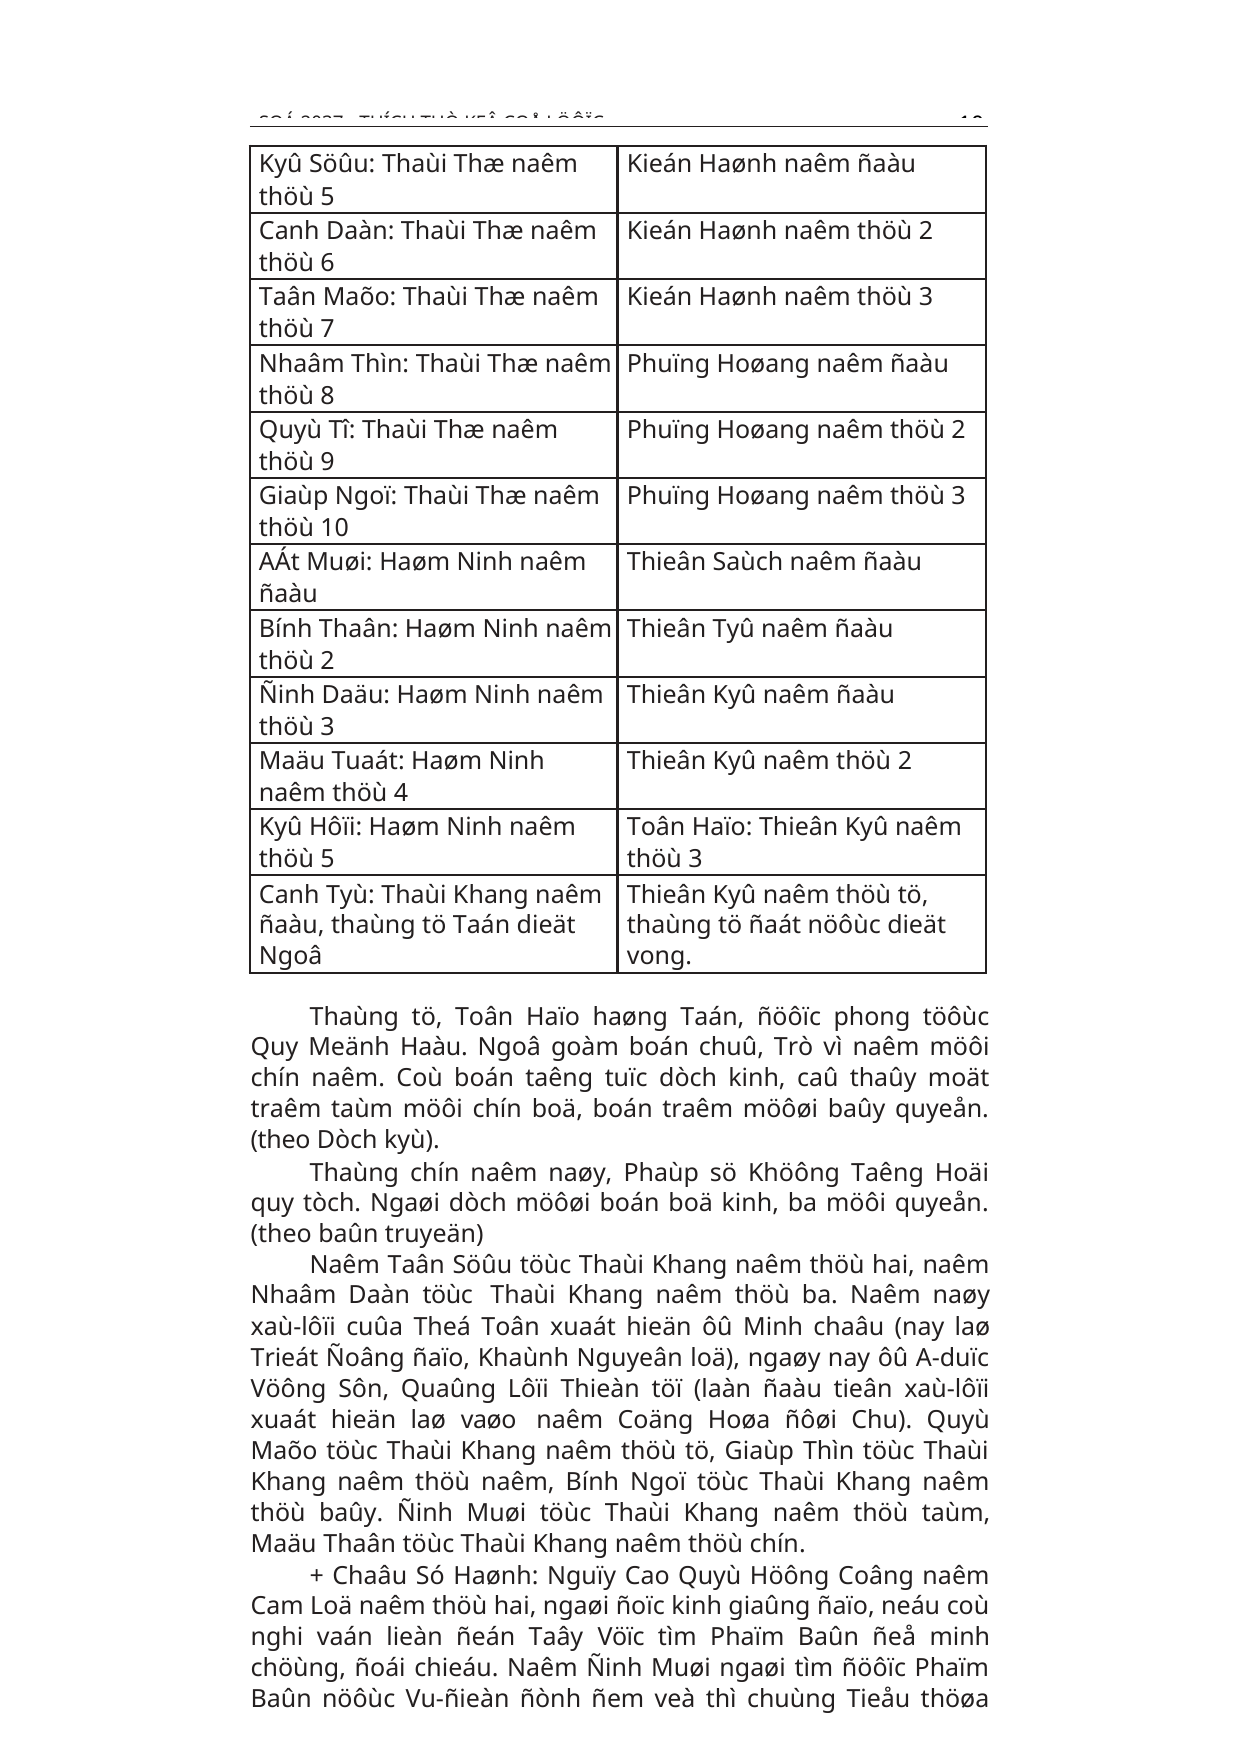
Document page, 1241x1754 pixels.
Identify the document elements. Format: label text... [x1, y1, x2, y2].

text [250, 1559, 990, 1715]
table_cell Toân Haïo: Thieân Kyû naêm thöù 3 [619, 810, 985, 874]
table_cell Kyû Hôïi: Haøm Ninh naêm thöù 5 [251, 810, 616, 874]
table_cell Canh Tyù: Thaùi Khang naêm ñaàu, thaùng tö Taán dieät Ngoâ [251, 876, 616, 972]
table_cell Phuïng Hoøang naêm thöù 3 [619, 479, 985, 543]
table_cell Nhaâm Thìn: Thaùi Thæ naêm thöù 8 [251, 346, 616, 411]
table_cell Thieân Tyû naêm ñaàu [619, 611, 985, 676]
table_cell Giaùp Ngoï: Thaùi Thæ naêm thöù 10 [251, 479, 616, 543]
text Thaùng chín naêm naøy, Phaùp sö Khöông Taêng Hoäi quy tòch. Ngaøi dòch möôøi boán boä kinh, ba möôi quyeån. (theo baûn truyeän) [250, 1156, 990, 1249]
table_header Kyû Söûu: Thaùi Thæ naêm thöù 5 [251, 147, 616, 212]
text Naêm Taân Söûu töùc Thaùi Khang naêm thöù hai, naêm Nhaâm Daàn töùc Thaùi Khang naêm thöù ba. Naêm naøy xaù-lôïi cuûa Theá Toân xuaát hieän ôû Minh chaâu (nay laø Trieát Ñoâng ñaïo, Khaùnh Nguyeân loä), ngaøy nay ôû A-duïc Vöông Sôn, Quaûng Lôïi Thieàn töï (laàn ñaàu tieân xaù-lôïi xuaát hieän laø vaøo naêm Coäng Hoøa ñôøi Chu). Quyù Maõo töùc Thaùi Khang naêm thöù tö, Giaùp Thìn töùc Thaùi Khang naêm thöù naêm, Bính Ngoï töùc Thaùi Khang naêm thöù baûy. Ñinh Muøi töùc Thaùi Khang naêm thöù taùm, Maäu Thaân töùc Thaùi Khang naêm thöù chín. [250, 1249, 990, 1559]
table_cell Thieân Kyû naêm thöù 2 [619, 744, 985, 808]
text Thaùng tö, Toân Haïo haøng Taán, ñöôïc phong töôùc Quy Meänh Haàu. Ngoâ goàm boán chuû, Trò vì naêm möôi chín naêm. Coù boán taêng tuïc dòch kinh, caû thaûy moät traêm taùm möôi chín boä, boán traêm möôøi baûy quyeån. (theo Dòch kyù). [250, 1001, 990, 1156]
table_cell Kieán Haønh naêm thöù 3 [619, 280, 985, 344]
table_cell Kieán Haønh naêm thöù 2 [619, 214, 985, 278]
table_cell Phuïng Hoøang naêm ñaàu [619, 346, 985, 411]
table_cell Thieân Saùch naêm ñaàu [619, 545, 985, 609]
table_cell Phuïng Hoøang naêm thöù 2 [619, 413, 985, 477]
table_cell Taân Maõo: Thaùi Thæ naêm thöù 7 [251, 280, 616, 344]
table_cell Quyù Tî: Thaùi Thæ naêm thöù 9 [251, 413, 616, 477]
table_cell Ñinh Daäu: Haøm Ninh naêm thöù 3 [251, 678, 616, 742]
table_cell Thieân Kyû naêm ñaàu [619, 678, 985, 742]
table_header Kieán Haønh naêm ñaàu [619, 147, 985, 212]
table_cell Bính Thaân: Haøm Ninh naêm thöù 2 [251, 611, 616, 676]
table_cell Thieân Kyû naêm thöù tö, thaùng tö ñaát nöôùc dieät vong. [619, 876, 985, 972]
table_cell Canh Daàn: Thaùi Thæ naêm thöù 6 [251, 214, 616, 278]
table_cell AÁt Muøi: Haøm Ninh naêm ñaàu [251, 545, 616, 609]
table_cell Maäu Tuaát: Haøm Ninh naêm thöù 4 [251, 744, 616, 808]
